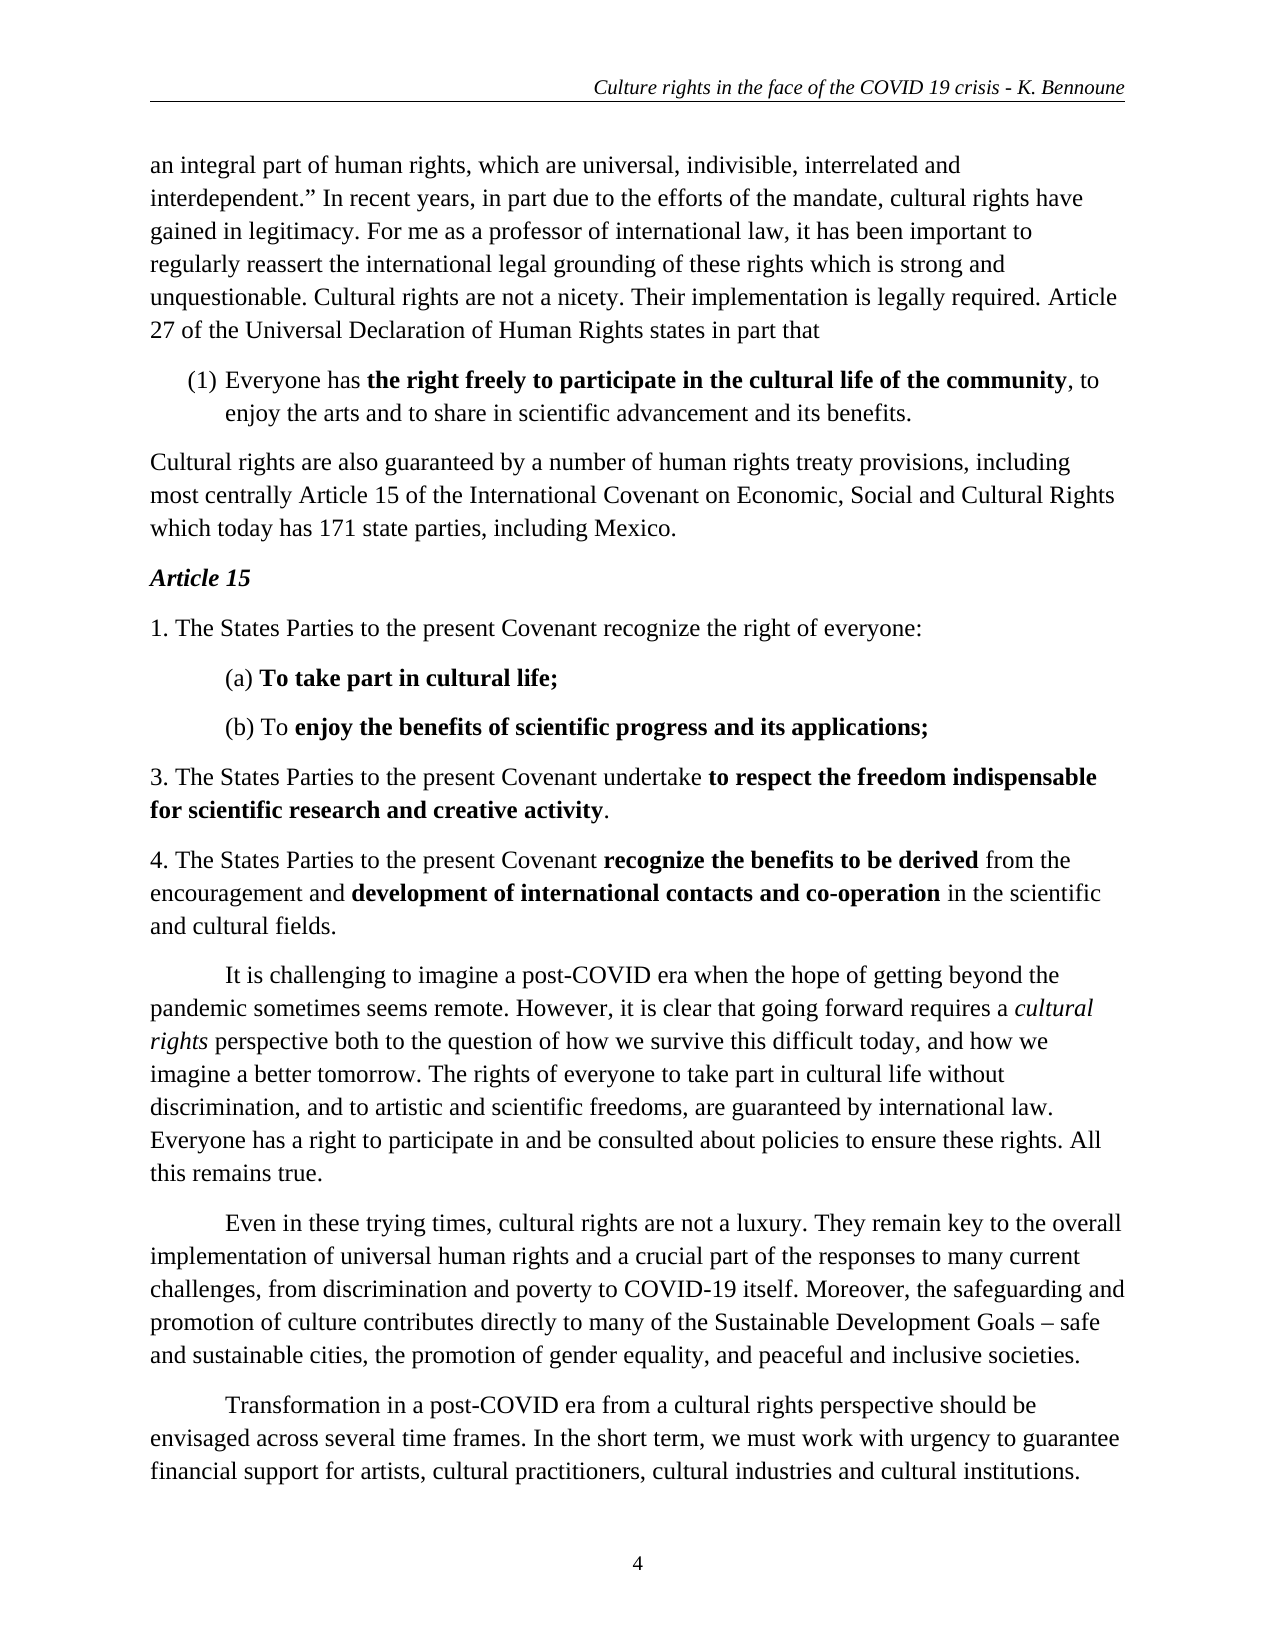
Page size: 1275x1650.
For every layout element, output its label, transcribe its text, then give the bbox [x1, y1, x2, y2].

text (a) To take part in cultural life; [150, 663, 1125, 691]
text Cultural rights are also guaranteed by a number of human rights treaty provisions, including most centrally Article 15 of the International Covenant on Economic, Social and Cultural Rights which today has 171 state parties, including Mexico. [150, 447, 1125, 542]
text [150, 1390, 1125, 1485]
text It is challenging to imagine a post-COVID era when the hope of getting beyond the pandemic sometimes seems remote. However, it is clear that going forward requires a cultural rights perspective both to the question of how we survive this difficult today, and how we imagine a better tomorrow. The rights of everyone to take part in cultural life without discrimination, and to artistic and scientific freedoms, are guaranteed by international law. Everyone has a right to participate in and be consulted about policies to ensure these rights. All this remains true. [150, 960, 1125, 1187]
text 4. The States Parties to the present Covenant recognize the benefits to be derived from the encouragement and development of international contacts and co-operation in the scientific and cultural fields. [150, 845, 1125, 939]
list Everyone has the right freely to participate in the cultural life of the community, to enjoy the arts and to share in scientific advancement and its benefits. [187, 365, 1125, 427]
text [150, 150, 1125, 344]
text (b) To enjoy the benefits of scientific progress and its applications; [150, 712, 1125, 741]
text 1. The States Parties to the present Covenant recognize the right of everyone: [150, 613, 1125, 642]
text Article 15 [150, 563, 1125, 592]
text Even in these trying times, cultural rights are not a luxury. They remain key to the overall implementation of universal human rights and a crucial part of the responses to many current challenges, from discrimination and poverty to COVID-19 itself. Moreover, the safeguarding and promotion of culture contributes directly to many of the Sustainable Development Goals – safe and sustainable cities, the promotion of gender equality, and peaceful and inclusive societies. [150, 1208, 1125, 1369]
text 3. The States Parties to the present Covenant undertake to respect the freedom indispensable for scientific research and creative activity. [150, 762, 1125, 824]
